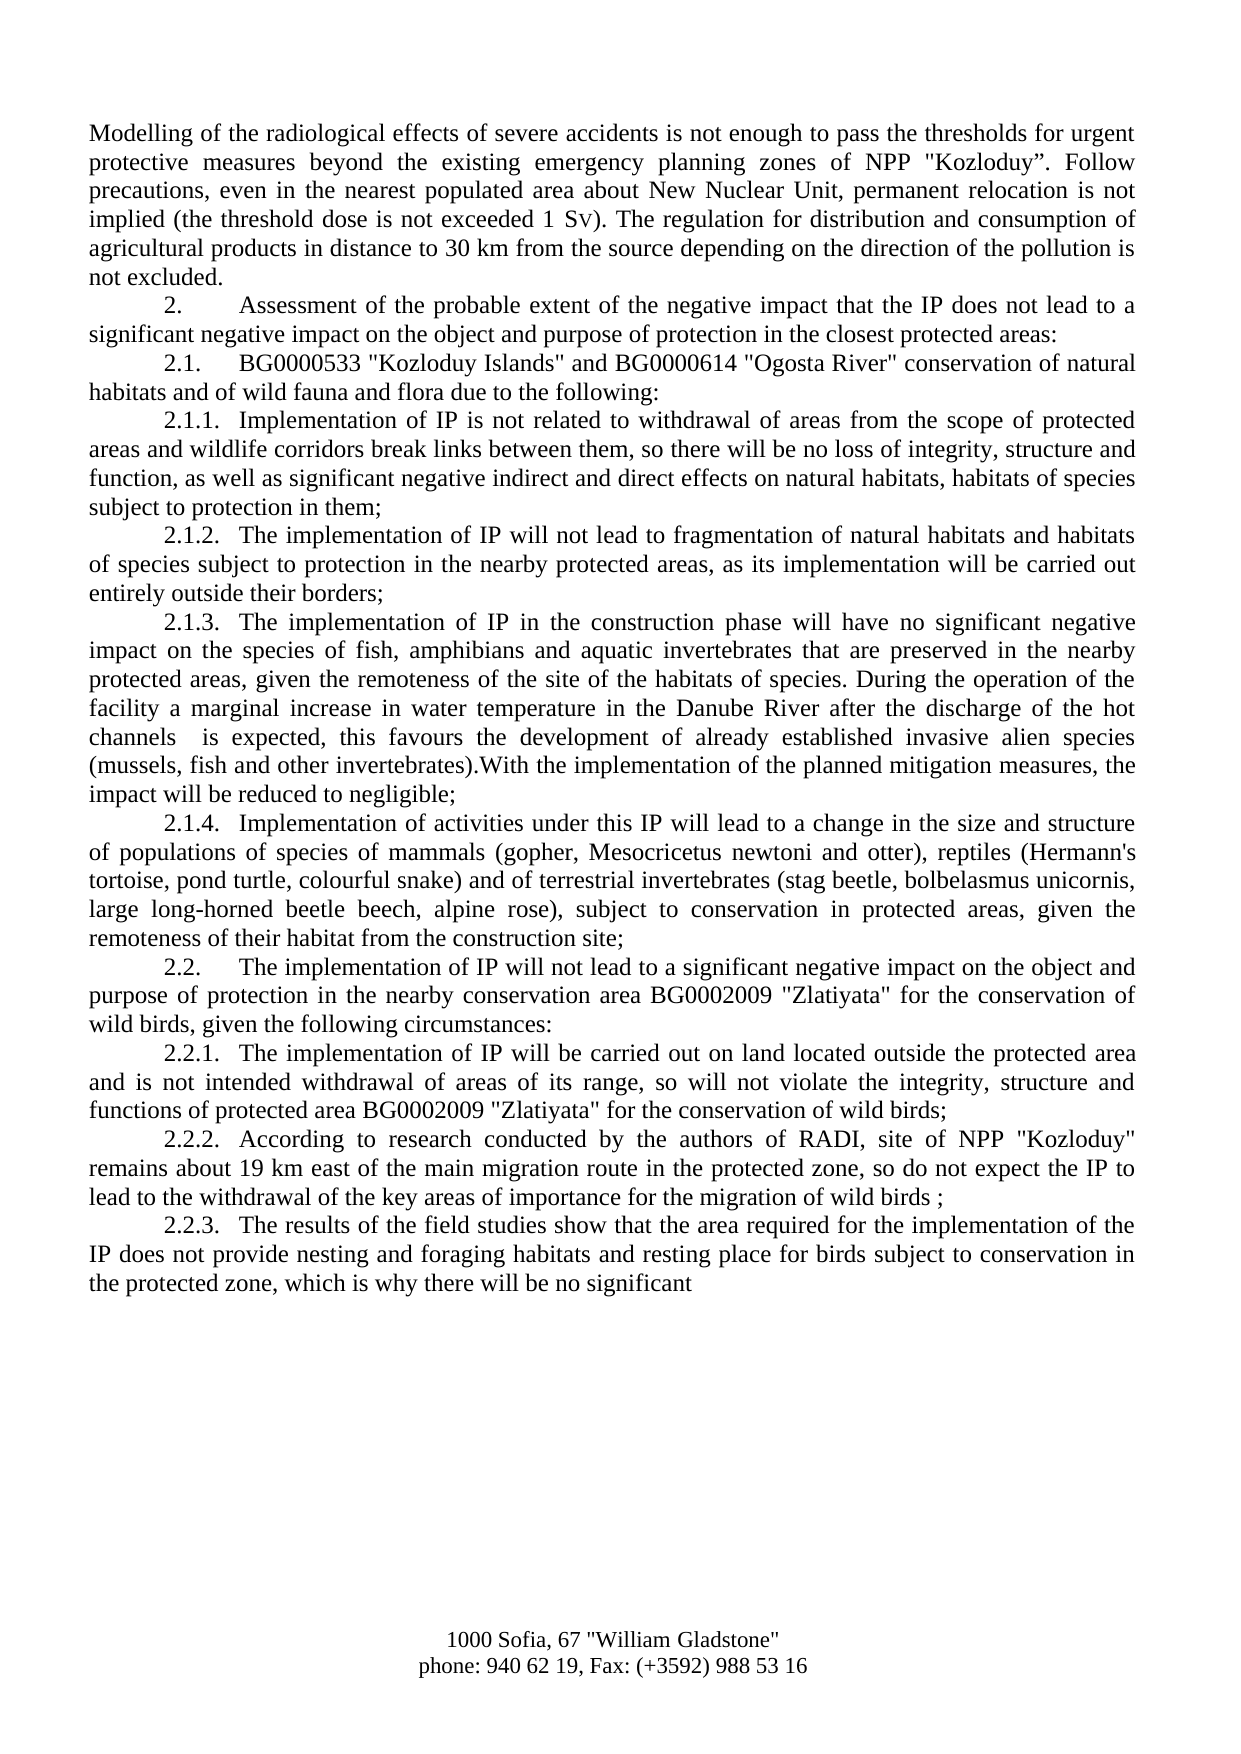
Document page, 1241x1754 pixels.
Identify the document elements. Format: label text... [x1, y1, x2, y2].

text 2.2.1. The implementation of IP will be carried out on land located outside the protected area and is not intended withdrawal of areas of its range, so will not violate the integrity, structure and functions of protected area BG0002009 "Zlatiyata" for the conservation of wild birds; [89, 1038, 1137, 1124]
text 2.2.3. The results of the field studies show that the area required for the implementation of the IP does not provide nesting and foraging habitats and resting place for birds subject to conservation in the protected zone, which is why there will be no significant [89, 1211, 1137, 1297]
text 2.1.3. The implementation of IP in the construction phase will have no significant negative impact on the species of fish, amphibians and aquatic invertebrates that are preserved in the nearby protected areas, given the remoteness of the site of the habitats of species. During the operation of the facility a marginal increase in water temperature in the Danube River after the discharge of the hot channels is expected, this favours the development of already established invasive alien species (mussels, fish and other invertebrates).With the implementation of the planned mitigation measures, the impact will be reduced to negligible; [89, 607, 1137, 808]
text 2.2.2. According to research conducted by the authors of RADI, site of NPP "Kozloduy" remains about 19 km east of the main migration route in the protected zone, so do not expect the IP to lead to the withdrawal of the key areas of importance for the migration of wild birds ; [89, 1124, 1137, 1211]
text 2.1.1. Implementation of IP is not related to withdrawal of areas from the scope of protected areas and wildlife corridors break links between them, so there will be no loss of integrity, structure and function, as well as significant negative indirect and direct effects on natural habitats, habitats of species subject to protection in them; [89, 406, 1137, 521]
text 2.1. BG0000533 "Kozloduy Islands" and BG0000614 "Ogosta River" conservation of natural habitats and of wild fauna and flora due to the following: [89, 348, 1137, 406]
text Modelling of the radiological effects of severe accidents is not enough to pass the thresholds for urgent protective measures beyond the existing emergency planning zones of NPP "Kozloduy”. Follow precautions, even in the nearest populated area about New Nuclear Unit, permanent relocation is not implied (the threshold dose is not exceeded 1 Sv). The regulation for distribution and consumption of agricultural products in distance to 30 km from the source depending on the direction of the pollution is not excluded. [89, 118, 1137, 291]
text 2.1.4. Implementation of activities under this IP will lead to a change in the size and structure of populations of species of mammals (gopher, Mesocricetus newtoni and otter), reptiles (Hermann's tortoise, pond turtle, colourful snake) and of terrestrial invertebrates (stag beetle, bolbelasmus unicornis, large long-horned beetle beech, alpine rose), subject to conservation in protected areas, given the remoteness of their habitat from the construction site; [89, 808, 1137, 952]
text 2. Assessment of the probable extent of the negative impact that the IP does not lead to a significant negative impact on the object and purpose of protection in the closest protected areas: [89, 291, 1137, 348]
text 2.1.2. The implementation of IP will not lead to fragmentation of natural habitats and habitats of species subject to protection in the nearby protected areas, as its implementation will be carried out entirely outside their borders; [89, 521, 1137, 607]
text 2.2. The implementation of IP will not lead to a significant negative impact on the object and purpose of protection in the nearby conservation area BG0002009 "Zlatiyata" for the conservation of wild birds, given the following circumstances: [89, 952, 1137, 1038]
